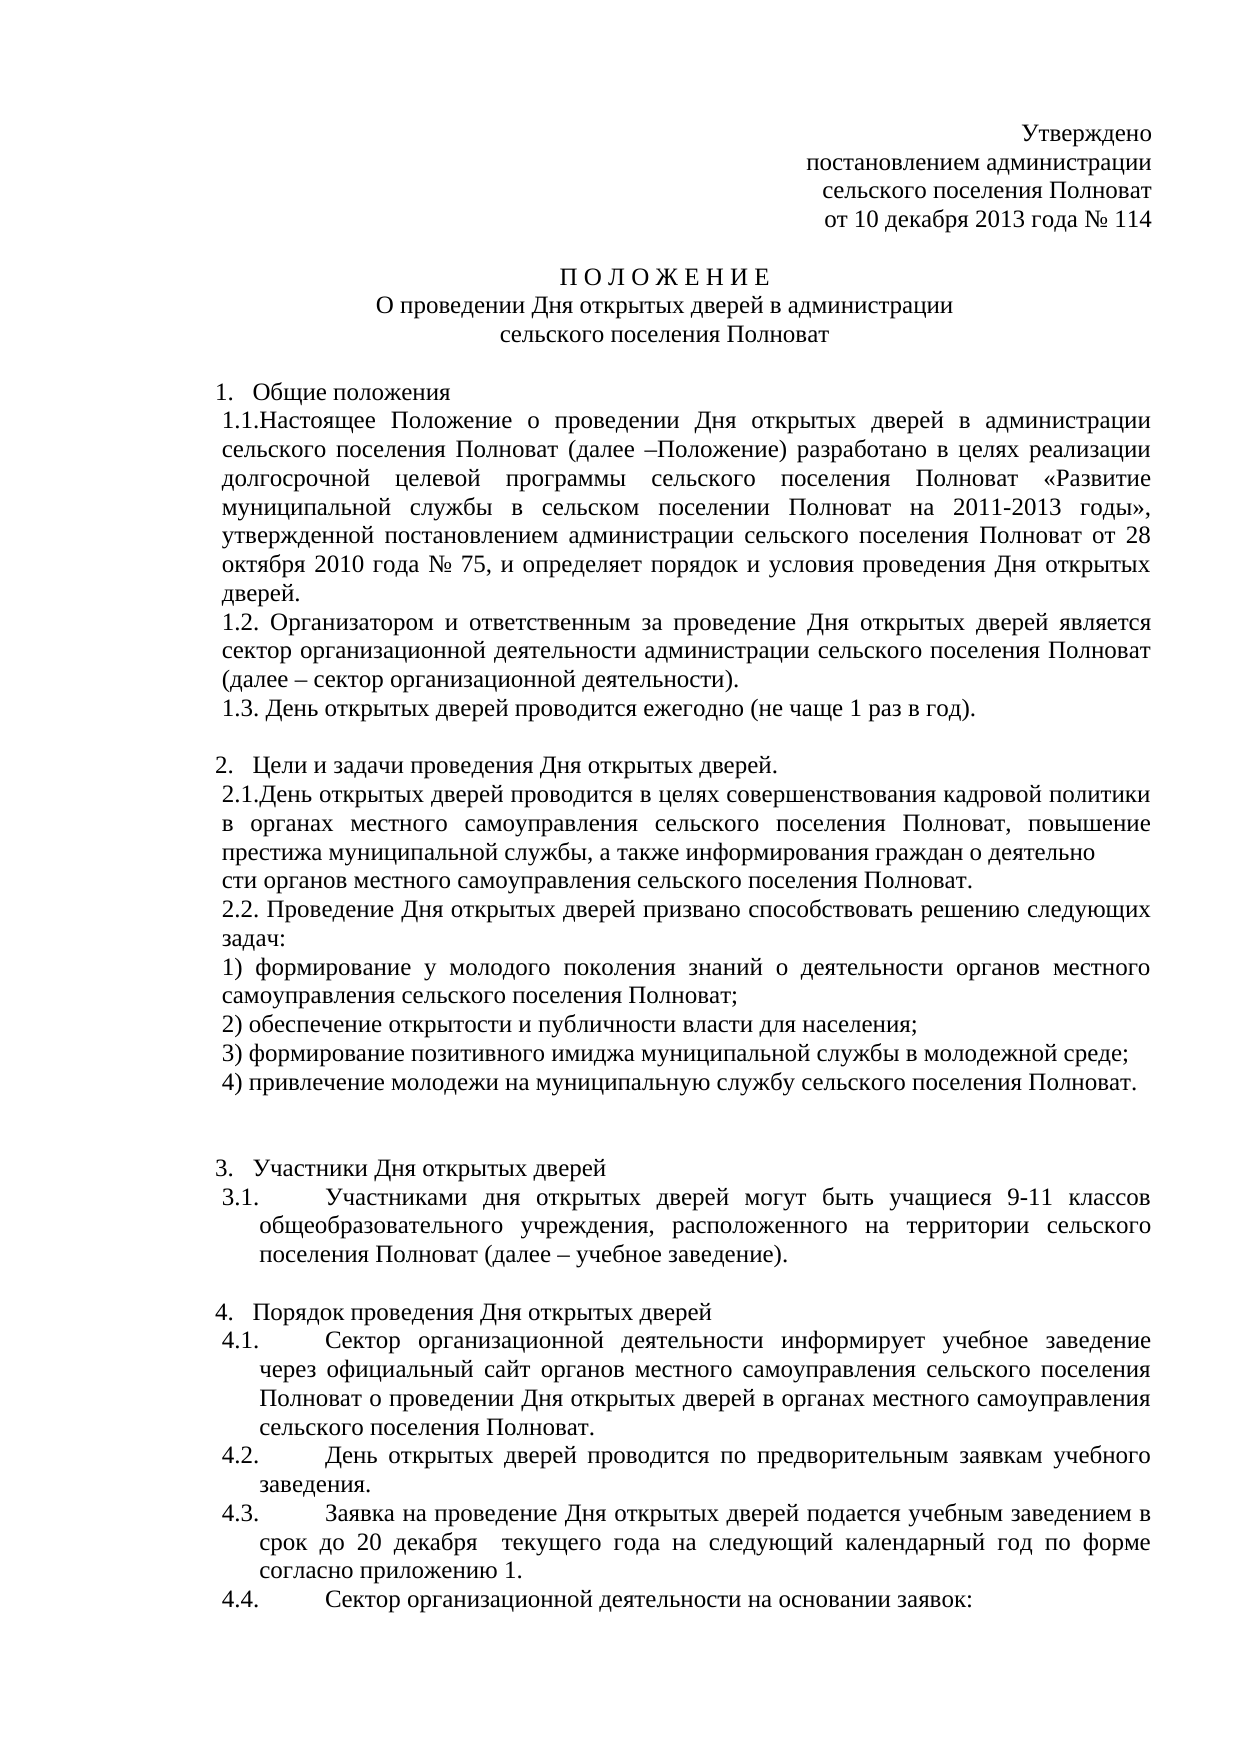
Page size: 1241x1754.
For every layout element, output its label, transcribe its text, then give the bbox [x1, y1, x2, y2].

text 4) привлечение молодежи на муниципальную службу сельского поселения Полноват. [222, 1067, 1152, 1096]
text 2) обеспечение открытости и публичности власти для населения; [222, 1009, 1152, 1038]
list Участники Дня открытых дверей [215, 1153, 1152, 1182]
text постановлением администрации [177, 147, 1152, 176]
text от 10 декабря 2013 года № 114 [177, 204, 1152, 233]
text 2.2. Проведение Дня открытых дверей призвано способствовать решению следующих задач: [222, 894, 1152, 952]
text 1.1.Настоящее Положение о проведении Дня открытых дверей в администрации сельского поселения Полноват (далее –Положение) разработано в целях реализации долгосрочной целевой программы сельского поселения Полноват «Развитие муниципальной службы в сельском поселении Полноват на 2011-2013 годы», утвержденной постановлением администрации сельского поселения Полноват от 28 октября 2010 года № 75, и определяет порядок и условия проведения Дня открытых дверей. [222, 406, 1152, 607]
list Порядок проведения Дня открытых дверей [215, 1297, 1152, 1326]
text сельского поселения Полноват [177, 176, 1152, 204]
list День открытых дверей проводится по предворительным заявкам учебного заведения. [222, 1441, 1152, 1498]
list Заявка на проведение Дня открытых дверей подается учебным заведением в срок до 20 декабря текущего года на следующий календарный год по форме согласно приложению 1. [222, 1498, 1152, 1584]
text О проведении Дня открытых дверей в администрации [177, 291, 1152, 319]
text 1.3. День открытых дверей проводится ежегодно (не чаще 1 раз в год). [222, 693, 1152, 722]
list Сектор организационной деятельности на основании заявок: [222, 1584, 1152, 1613]
list Цели и задачи проведения Дня открытых дверей. [215, 751, 1152, 779]
text 2.1.День открытых дверей проводится в целях совершенствования кадровой политики в органах местного самоуправления сельского поселения Полноват, повышение престижа муниципальной службы, а также информирования граждан о деятельно [222, 779, 1152, 866]
text П О Л О Ж Е Н И Е [177, 262, 1152, 291]
text сти органов местного самоуправления сельского поселения Полноват. [222, 866, 1152, 894]
text сельского поселения Полноват [177, 319, 1152, 348]
text 1) формирование у молодого поколения знаний о деятельности органов местного самоуправления сельского поселения Полноват; [222, 952, 1152, 1009]
text 1.2. Организатором и ответственным за проведение Дня открытых дверей является сектор организационной деятельности администрации сельского поселения Полноват (далее – сектор организационной деятельности). [222, 607, 1152, 693]
text Утверждено [177, 118, 1152, 147]
text 3) формирование позитивного имиджа муниципальной службы в молодежной среде; [222, 1038, 1152, 1067]
list Общие положения [215, 377, 1152, 406]
list Участниками дня открытых дверей могут быть учащиеся 9-11 классов общеобразовательного учреждения, расположенного на территории сельского поселения Полноват (далее – учебное заведение). [222, 1182, 1152, 1268]
list Сектор организационной деятельности информирует учебное заведение через официальный сайт органов местного самоуправления сельского поселения Полноват о проведении Дня открытых дверей в органах местного самоуправления сельского поселения Полноват. [222, 1326, 1152, 1441]
